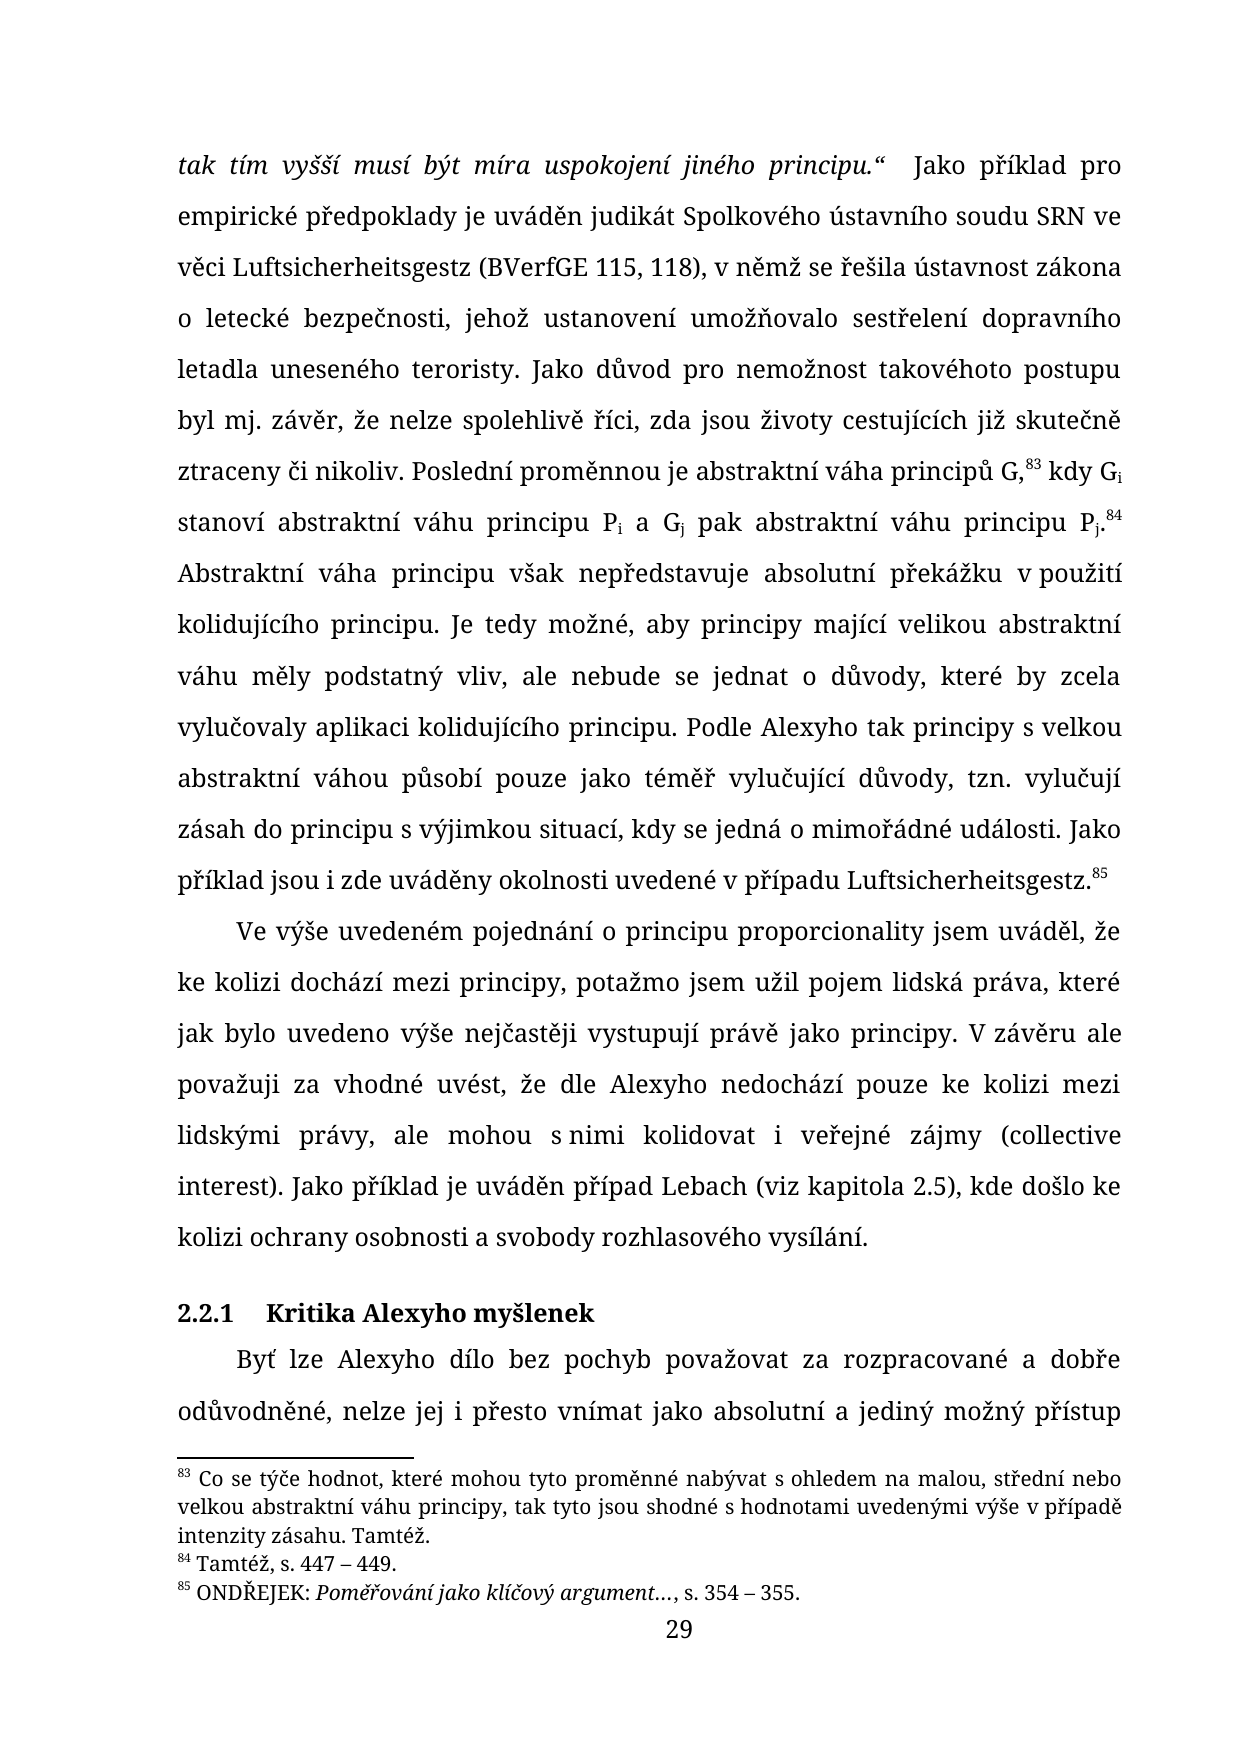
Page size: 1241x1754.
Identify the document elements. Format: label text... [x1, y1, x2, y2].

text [177, 148, 1122, 896]
text Ve výše uvedeném pojednání o principu proporcionality jsem uváděl, že ke kolizi dochází mezi principy, potažmo jsem užil pojem lidská práva, které jak bylo uvedeno výše nejčastěji vystupují právě jako principy. V závěru ale považuji za vhodné uvést, že dle Alexyho nedochází pouze ke kolizi mezi lidskými právy, ale mohou s nimi kolidovat i veřejné zájmy (collective interest). Jako příklad je uváděn případ Lebach (viz kapitola 2.5), kde došlo ke kolizi ochrany osobnosti a svobody rozhlasového vysílání. [177, 913, 1122, 1254]
subtitle Kritika Alexyho myšlenek [177, 1296, 1122, 1330]
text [177, 1342, 1122, 1427]
